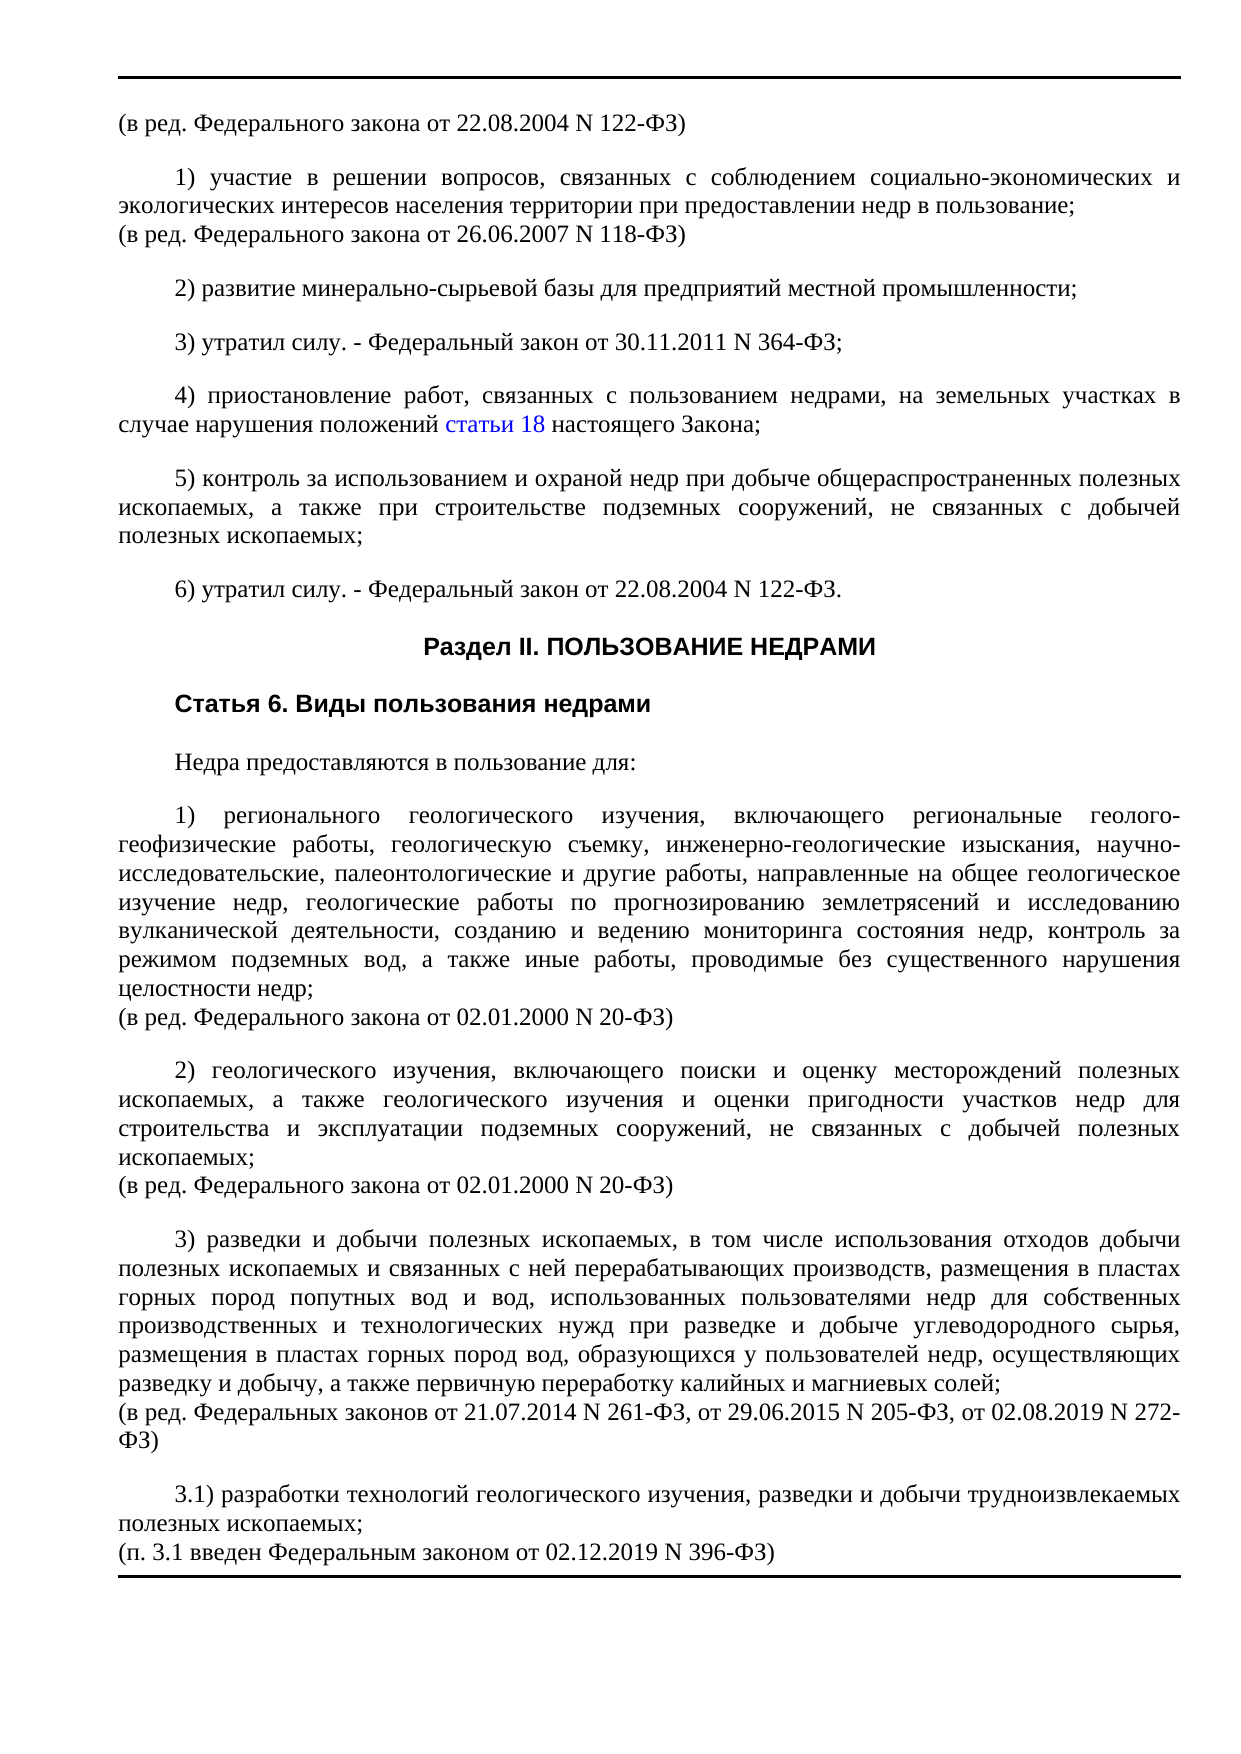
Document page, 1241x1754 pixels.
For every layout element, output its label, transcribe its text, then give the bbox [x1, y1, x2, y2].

text 2) геологического изучения, включающего поиски и оценку месторождений полезных ископаемых, а также геологического изучения и оценки пригодности участков недр для строительства и эксплуатации подземных сооружений, не связанных с добычей полезных ископаемых; [118, 1056, 1181, 1171]
text 1) регионального геологического изучения, включающего региональные геолого-геофизические работы, геологическую съемку, инженерно-геологические изыскания, научно-исследовательские, палеонтологические и другие работы, направленные на общее геологическое изучение недр, геологические работы по прогнозированию землетрясений и исследованию вулканической деятельности, созданию и ведению мониторинга состояния недр, контроль за режимом подземных вод, а также иные работы, проводимые без существенного нарушения целостности недр; [118, 801, 1181, 1002]
text 1) участие в решении вопросов, связанных с соблюдением социально-экономических и экологических интересов населения территории при предоставлении недр в пользование; [118, 162, 1181, 219]
text 3) утратил силу. - Федеральный закон от 30.11.2011 N 364-ФЗ; [118, 327, 1181, 356]
text (в ред. Федерального закона от 02.01.2000 N 20-ФЗ) [118, 1171, 1181, 1199]
text (в ред. Федеральных законов от 21.07.2014 N 261-ФЗ, от 29.06.2015 N 205-ФЗ, от 02.08.2019 N 272-ФЗ) [118, 1397, 1181, 1454]
title Статья 6. Виды пользования недрами [118, 689, 1181, 718]
text (п. 3.1 введен Федеральным законом от 02.12.2019 N 396-ФЗ) [118, 1537, 1181, 1566]
text 3) разведки и добычи полезных ископаемых, в том числе использования отходов добычи полезных ископаемых и связанных с ней перерабатывающих производств, размещения в пластах горных пород попутных вод и вод, использованных пользователями недр для собственных производственных и технологических нужд при разведке и добыче углеводородного сырья, размещения в пластах горных пород вод, образующихся у пользователей недр, осуществляющих разведку и добычу, а также первичную переработку калийных и магниевых солей; [118, 1224, 1181, 1397]
text 3.1) разработки технологий геологического изучения, разведки и добычи трудноизвлекаемых полезных ископаемых; [118, 1479, 1181, 1537]
text 2) развитие минерально-сырьевой базы для предприятий местной промышленности; [118, 273, 1181, 302]
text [118, 108, 1181, 137]
text (в ред. Федерального закона от 26.06.2007 N 118-ФЗ) [118, 219, 1181, 248]
text 5) контроль за использованием и охраной недр при добыче общераспространенных полезных ископаемых, а также при строительстве подземных сооружений, не связанных с добычей полезных ископаемых; [118, 463, 1181, 549]
title Раздел II. ПОЛЬЗОВАНИЕ НЕДРАМИ [118, 632, 1181, 661]
text Недра предоставляются в пользование для: [118, 747, 1181, 776]
text 4) приостановление работ, связанных с пользованием недрами, на земельных участках в случае нарушения положений статьи 18 настоящего Закона; [118, 381, 1181, 438]
text 6) утратил силу. - Федеральный закон от 22.08.2004 N 122-ФЗ. [118, 574, 1181, 603]
text (в ред. Федерального закона от 02.01.2000 N 20-ФЗ) [118, 1002, 1181, 1031]
